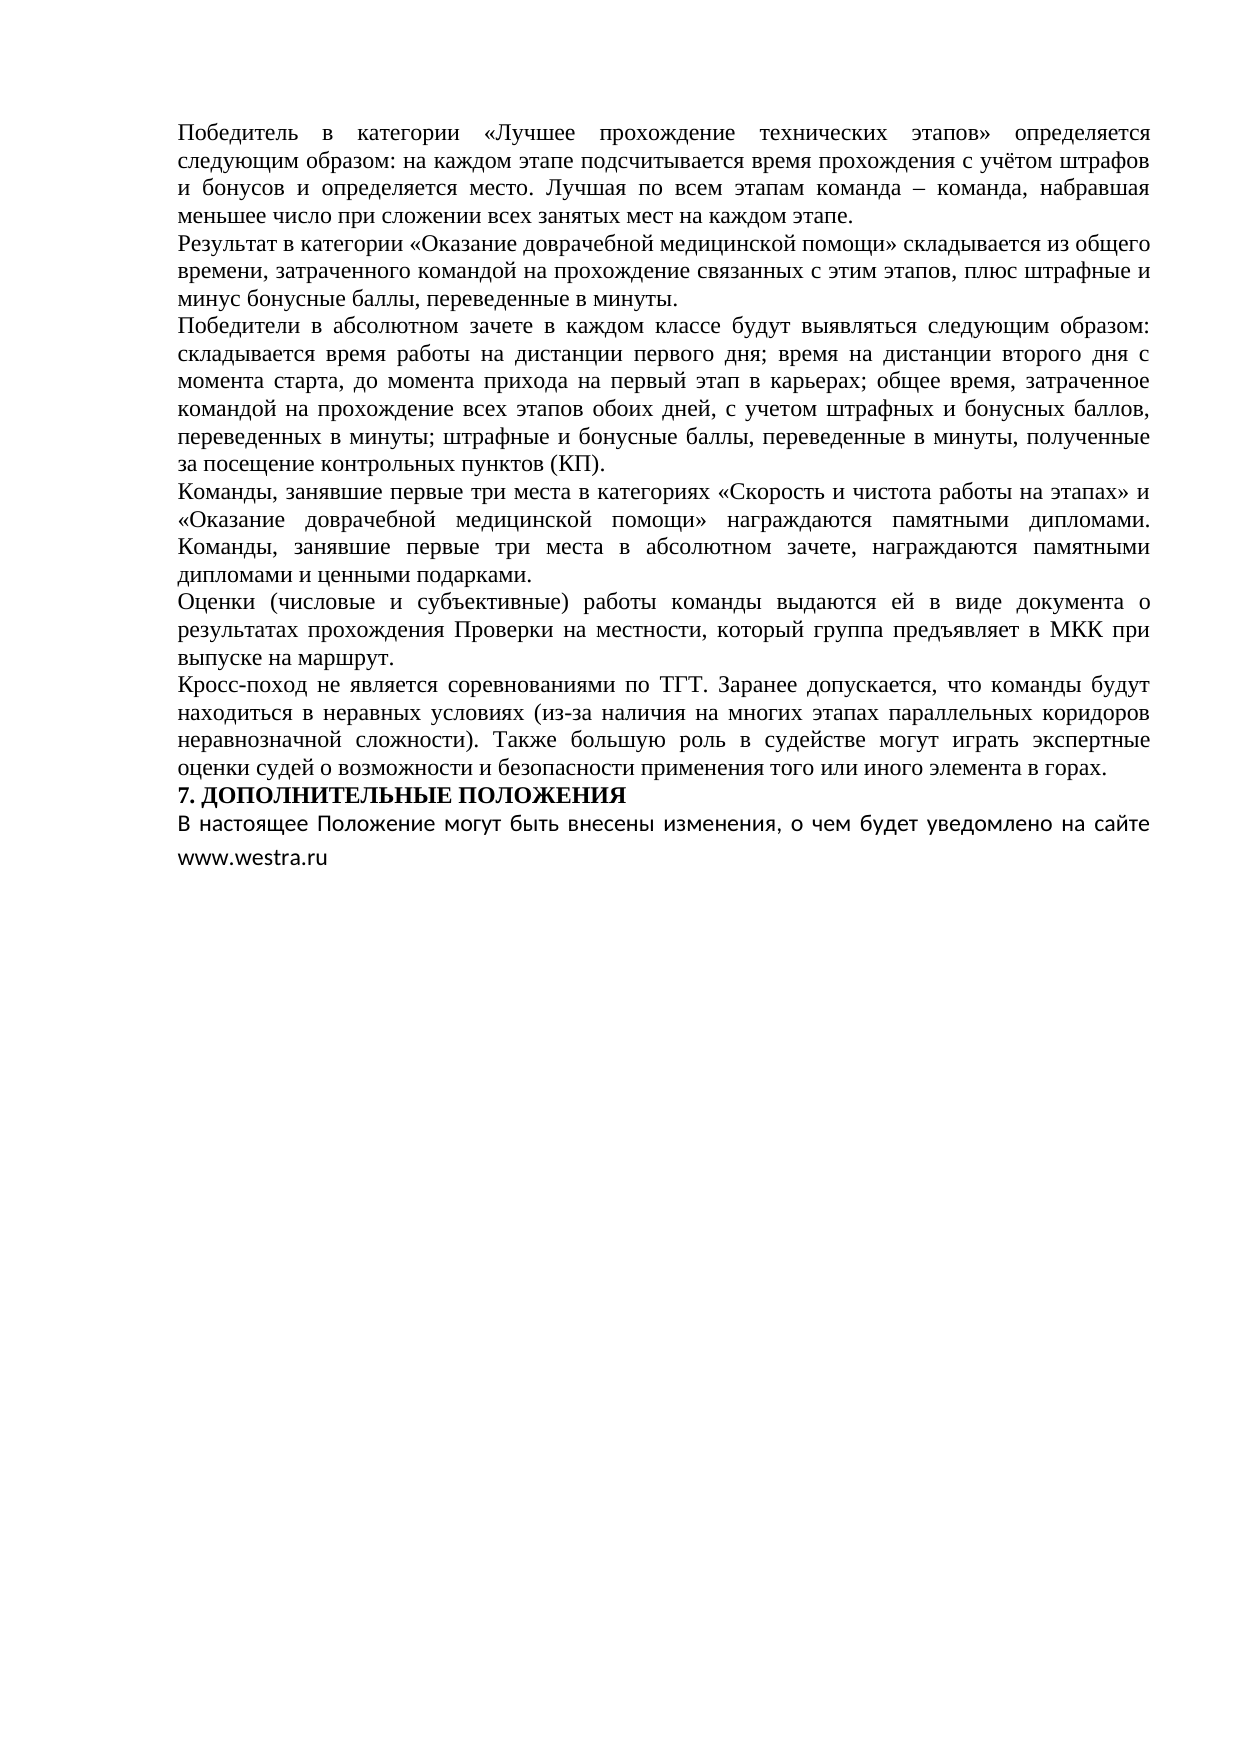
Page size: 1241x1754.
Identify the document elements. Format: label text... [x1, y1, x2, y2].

text Оценки (числовые и субъективные) работы команды выдаются ей в виде документа о результатах прохождения Проверки на местности, который группа предъявляет в МКК при выпуске на маршрут. [177, 587, 1152, 670]
text Победитель в категории «Лучшее прохождение технических этапов» определяется следующим образом: на каждом этапе подсчитывается время прохождения с учётом штрафов и бонусов и определяется место. Лучшая по всем этапам команда – команда, набравшая меньшее число при сложении всех занятых мест на каждом этапе. [177, 118, 1152, 228]
text Победители в абсолютном зачете в каждом классе будут выявляться следующим образом: складывается время работы на дистанции первого дня; время на дистанции второго дня с момента старта, до момента прихода на первый этап в карьерах; общее время, затраченное командой на прохождение всех этапов обоих дней, с учетом штрафных и бонусных баллов, переведенных в минуты; штрафные и бонусные баллы, переведенные в минуты, полученные за посещение контрольных пунктов (КП). [177, 311, 1152, 477]
text Кросс-поход не является соревнованиями по ТГТ. Заранее допускается, что команды будут находиться в неравных условиях (из-за наличия на многих этапах параллельных коридоров неравнозначной сложности). Также большую роль в судействе могут играть экспертные оценки судей о возможности и безопасности применения того или иного элемента в горах. [177, 670, 1152, 781]
text Результат в категории «Оказание доврачебной медицинской помощи» складывается из общего времени, затраченного командой на прохождение связанных с этим этапов, плюс штрафные и минус бонусные баллы, переведенные в минуты. [177, 228, 1152, 311]
text 7. ДОПОЛНИТЕЛЬНЫЕ ПОЛОЖЕНИЯ [177, 781, 1152, 808]
text Команды, занявшие первые три места в категориях «Скорость и чистота работы на этапах» и «Оказание доврачебной медицинской помощи» награждаются памятными дипломами. Команды, занявшие первые три места в абсолютном зачете, награждаются памятными дипломами и ценными подарками. [177, 477, 1152, 587]
text В настоящее Положение могут быть внесены изменения, о чем будет уведомлено на сайте www.westra.ru [177, 808, 1152, 871]
